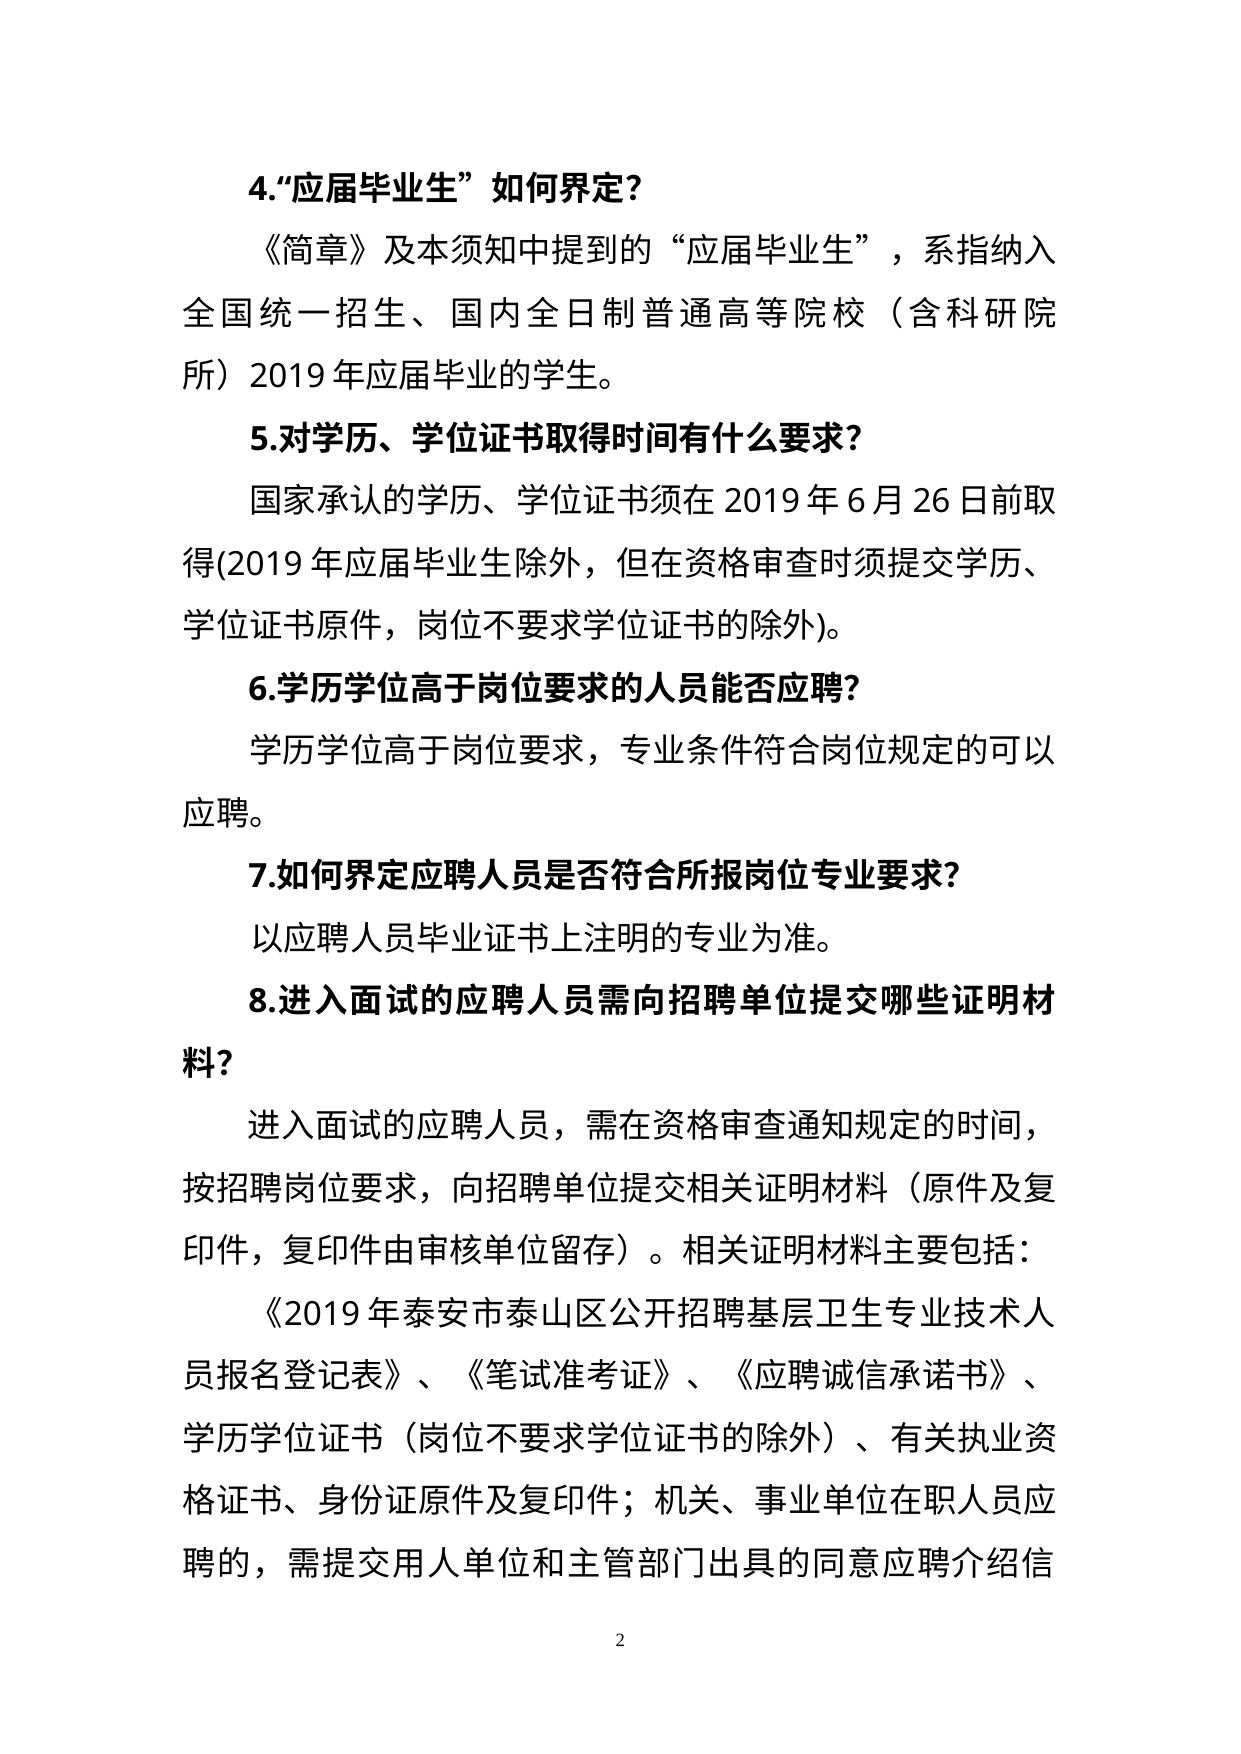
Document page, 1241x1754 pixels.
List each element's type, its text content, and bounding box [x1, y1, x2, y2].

text 4.“应届毕业生”如何界定？ [182, 150, 1058, 212]
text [182, 1275, 1058, 1587]
text 国家承认的学历、学位证书须在2019年6月26日前取得(2019年应届毕业生除外，但在资格审查时须提交学历、学位证书原件，岗位不要求学位证书的除外)。 [182, 462, 1058, 650]
text 6.学历学位高于岗位要求的人员能否应聘？ [182, 650, 1058, 712]
text 7.如何界定应聘人员是否符合所报岗位专业要求？ [182, 837, 1058, 900]
text 8.进入面试的应聘人员需向招聘单位提交哪些证明材料？ [182, 962, 1058, 1087]
text 以应聘人员毕业证书上注明的专业为准。 [182, 900, 1058, 962]
text 《简章》及本须知中提到的“应届毕业生”，系指纳入全国统一招生、国内全日制普通高等院校（含科研院所）2019年应届毕业的学生。 [182, 212, 1058, 400]
text 进入面试的应聘人员，需在资格审查通知规定的时间，按招聘岗位要求，向招聘单位提交相关证明材料（原件及复印件，复印件由审核单位留存）。相关证明材料主要包括： [182, 1087, 1058, 1275]
text 5.对学历、学位证书取得时间有什么要求？ [182, 400, 1058, 462]
text 学历学位高于岗位要求，专业条件符合岗位规定的可以应聘。 [182, 712, 1058, 837]
